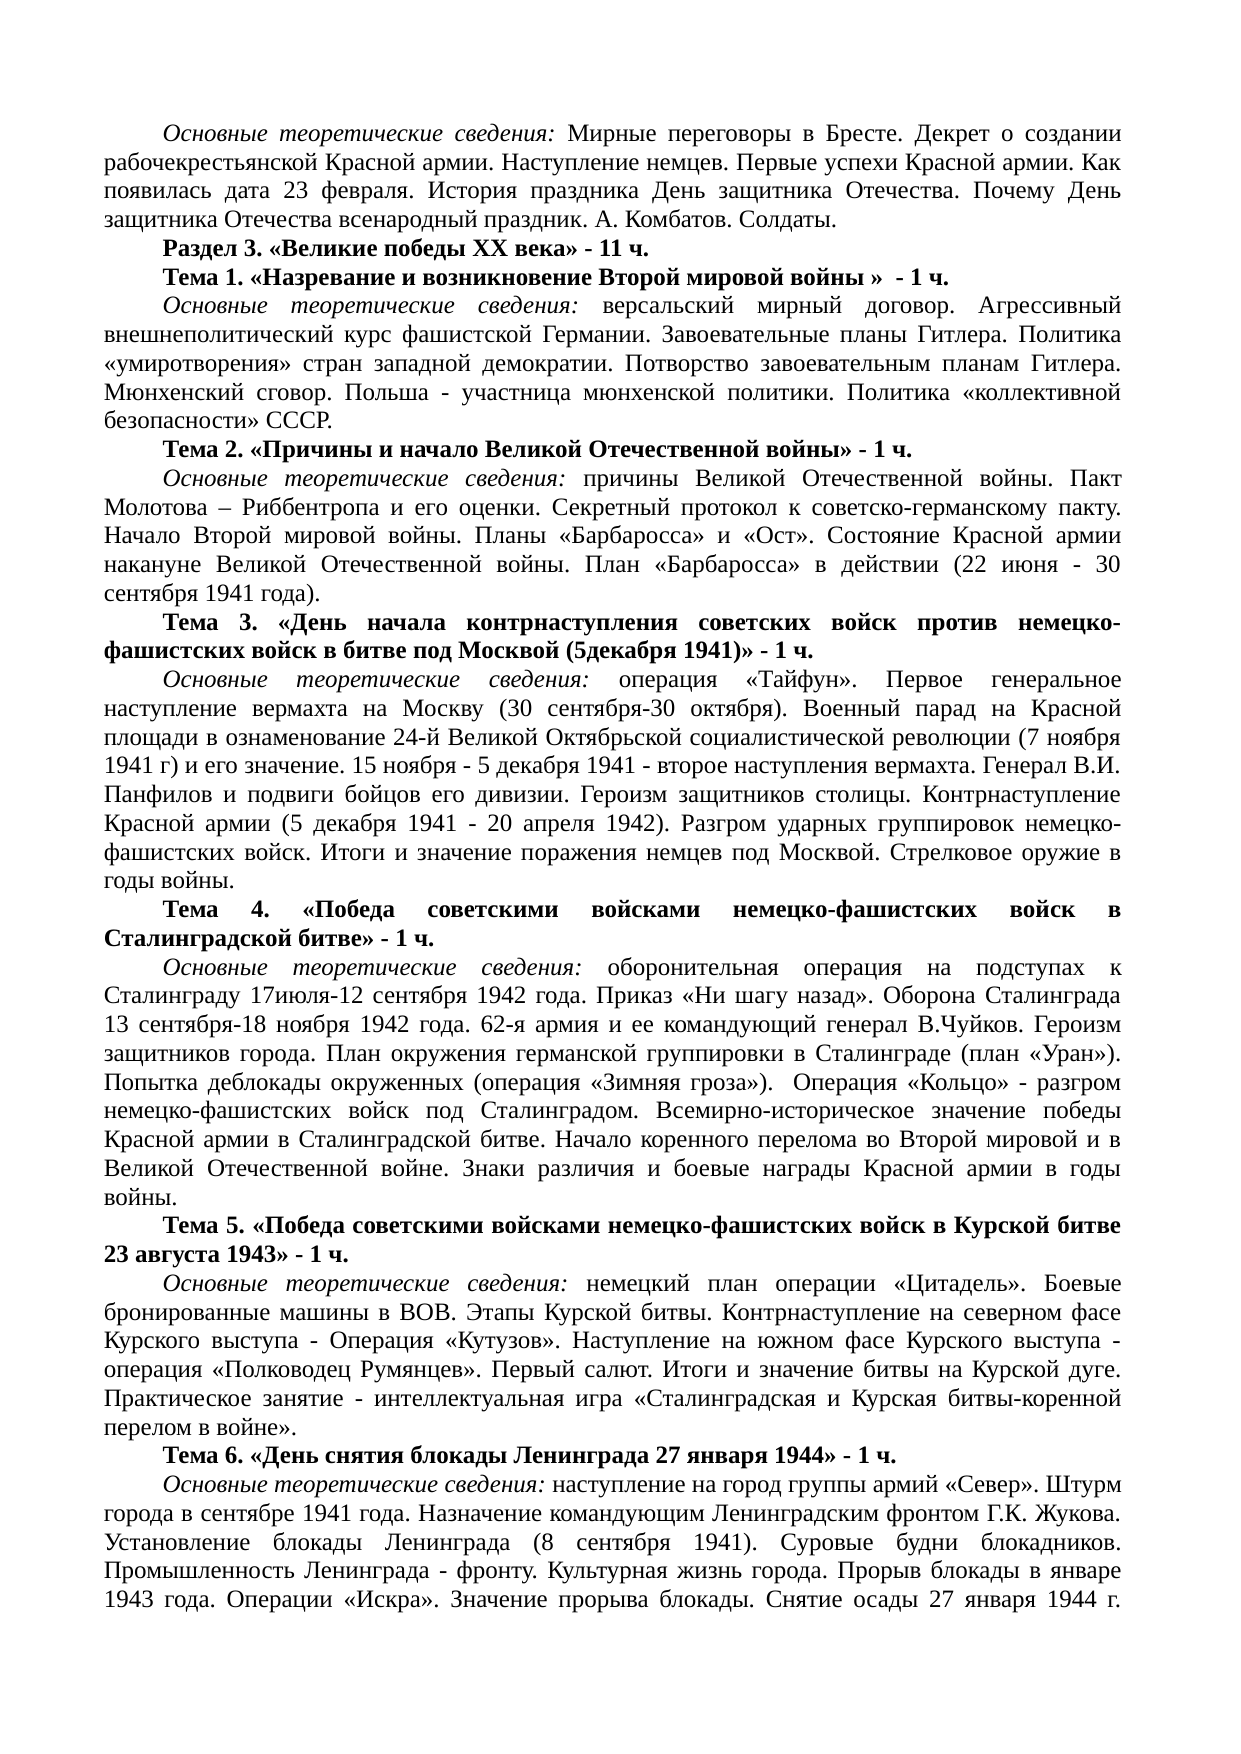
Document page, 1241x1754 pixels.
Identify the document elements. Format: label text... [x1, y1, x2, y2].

text Основные теоретические сведения: Мирные переговоры в Бресте. Декрет о создании рабочекрестьянской Красной армии. Наступление немцев. Первые успехи Красной армии. Как появилась дата 23 февраля. История праздника День защитника Отечества. Почему День защитника Отечества всенародный праздник. А. Комбатов. Солдаты. [103, 118, 1122, 233]
text Тема 4. «Победа советскими войсками немецко-фашистских войск в Сталинградской битве» - 1 ч. [103, 894, 1122, 952]
text Основные теоретические сведения: операция «Тайфун». Первое генеральное наступление вермахта на Москву (30 сентября-30 октября). Военный парад на Красной площади в ознаменование 24-й Великой Октябрьской социалистической революции (7 ноября 1941 г) и его значение. 15 ноября - 5 декабря 1941 - второе наступления вермахта. Генерал В.И. Панфилов и подвиги бойцов его дивизии. Героизм защитников столицы. Контрнаступление Красной армии (5 декабря 1941 - 20 апреля 1942). Разгром ударных группировок немецко-фашистских войск. Итоги и значение поражения немцев под Москвой. Стрелковое оружие в годы войны. [103, 664, 1122, 894]
text Основные теоретические сведения: оборонительная операция на подступах к Сталинграду 17июля-12 сентября 1942 года. Приказ «Ни шагу назад». Оборона Сталинграда 13 сентября-18 ноября 1942 года. 62-я армия и ее командующий генерал В.Чуйков. Героизм защитников города. План окружения германской группировки в Сталинграде (план «Уран»). Попытка деблокады окруженных (операция «Зимняя гроза»). Операция «Кольцо» - разгром немецко-фашистских войск под Сталинградом. Всемирно-историческое значение победы Красной армии в Сталинградской битве. Начало коренного перелома во Второй мировой и в Великой Отечественной войне. Знаки различия и боевые награды Красной армии в годы войны. [103, 952, 1122, 1211]
text Раздел 3. «Великие победы XX века» - 11 ч. [103, 233, 1122, 262]
text Основные теоретические сведения: версальский мирный договор. Агрессивный внешнеполитический курс фашистской Германии. Завоевательные планы Гитлера. Политика «умиротворения» стран западной демократии. Потворство завоевательным планам Гитлера. Мюнхенский сговор. Польша - участница мюнхенской политики. Политика «коллективной безопасности» СССР. [103, 291, 1122, 434]
text Основные теоретические сведения: немецкий план операции «Цитадель». Боевые бронированные машины в ВОВ. Этапы Курской битвы. Контрнаступление на северном фасе Курского выступа - Операция «Кутузов». Наступление на южном фасе Курского выступа - операция «Полководец Румянцев». Первый салют. Итоги и значение битвы на Курской дуге. Практическое занятие - интеллектуальная игра «Сталинградская и Курская битвы-коренной перелом в войне». [103, 1268, 1122, 1441]
text Тема 6. «День снятия блокады Ленинграда 27 января 1944» - 1 ч. [103, 1441, 1122, 1469]
text Тема 5. «Победа советскими войсками немецко-фашистских войск в Курской битве 23 августа 1943» - 1 ч. [103, 1211, 1122, 1268]
text Тема 3. «День начала контрнаступления советских войск против немецко-фашистских войск в битве под Москвой (5декабря 1941)» - 1 ч. [103, 607, 1122, 664]
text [103, 1469, 1122, 1613]
text Основные теоретические сведения: причины Великой Отечественной войны. Пакт Молотова – Риббентропа и его оценки. Секретный протокол к советско-германскому пакту. Начало Второй мировой войны. Планы «Барбаросса» и «Ост». Состояние Красной армии накануне Великой Отечественной войны. План «Барбаросса» в действии (22 июня - 30 сентября 1941 года). [103, 463, 1122, 607]
text Тема 2. «Причины и начало Великой Отечественной войны» - 1 ч. [103, 434, 1122, 463]
text Тема 1. «Назревание и возникновение Второй мировой войны » - 1 ч. [103, 262, 1122, 291]
